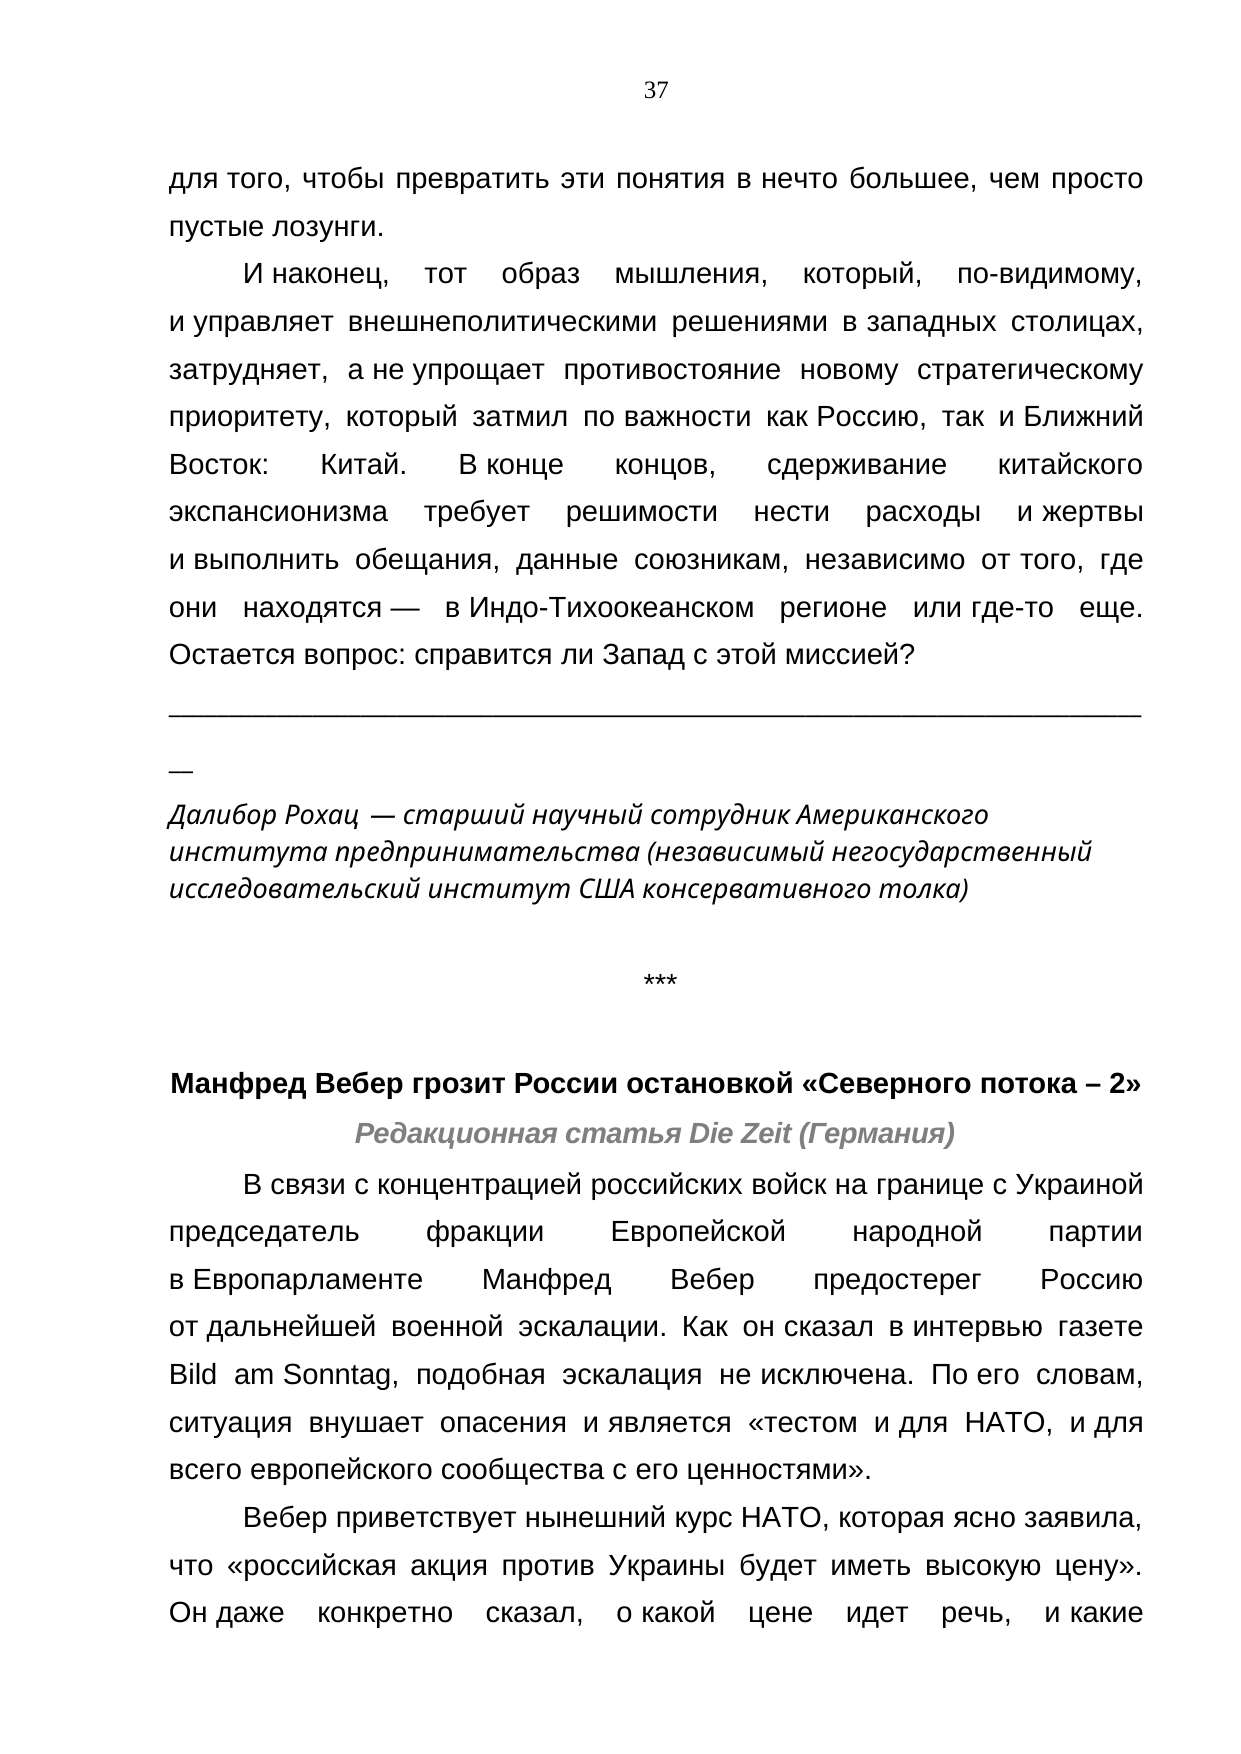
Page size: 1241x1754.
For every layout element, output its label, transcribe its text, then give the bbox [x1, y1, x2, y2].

text Далибор Рохац — старший научный сотрудник Американского института предпринимательства (независимый негосударственный исследовательский институт США консервативного толка) [169, 796, 1144, 906]
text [169, 161, 1144, 242]
text *** [169, 967, 1144, 1001]
subtitle Манфред Вебер грозит России остановкой «Северного потока – 2» [169, 1066, 1144, 1099]
text ___________________________________________________________________________________ [169, 685, 1144, 777]
text Редакционная статья Die Zeit (Германия) [169, 1116, 1144, 1150]
text В связи с концентрацией российских войск на границе с Украиной председатель фракции Европейской народной партии в Европарламенте Манфред Вебер предостерег Россию от дальнейшей военной эскалации. Как он сказал в интервью газете Bild am Sonntag, подобная эскалация не исключена. По его словам, ситуация внушает опасения и является «тестом и для НАТО, и для всего европейского сообщества с его ценностями». [169, 1167, 1144, 1486]
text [169, 1500, 1144, 1629]
text И наконец, тот образ мышления, который, по-видимому, и управляет внешнеполитическими решениями в западных столицах, затрудняет, а не упрощает противостояние новому стратегическому приоритету, который затмил по важности как Россию, так и Ближний Восток: Китай. В конце концов, сдерживание китайского экспансионизма требует решимости нести расходы и жертвы и выполнить обещания, данные союзникам, независимо от того, где они находятся — в Индо-Тихоокеанском регионе или где-то еще. Остается вопрос: справится ли Запад с этой миссией? [169, 256, 1144, 671]
